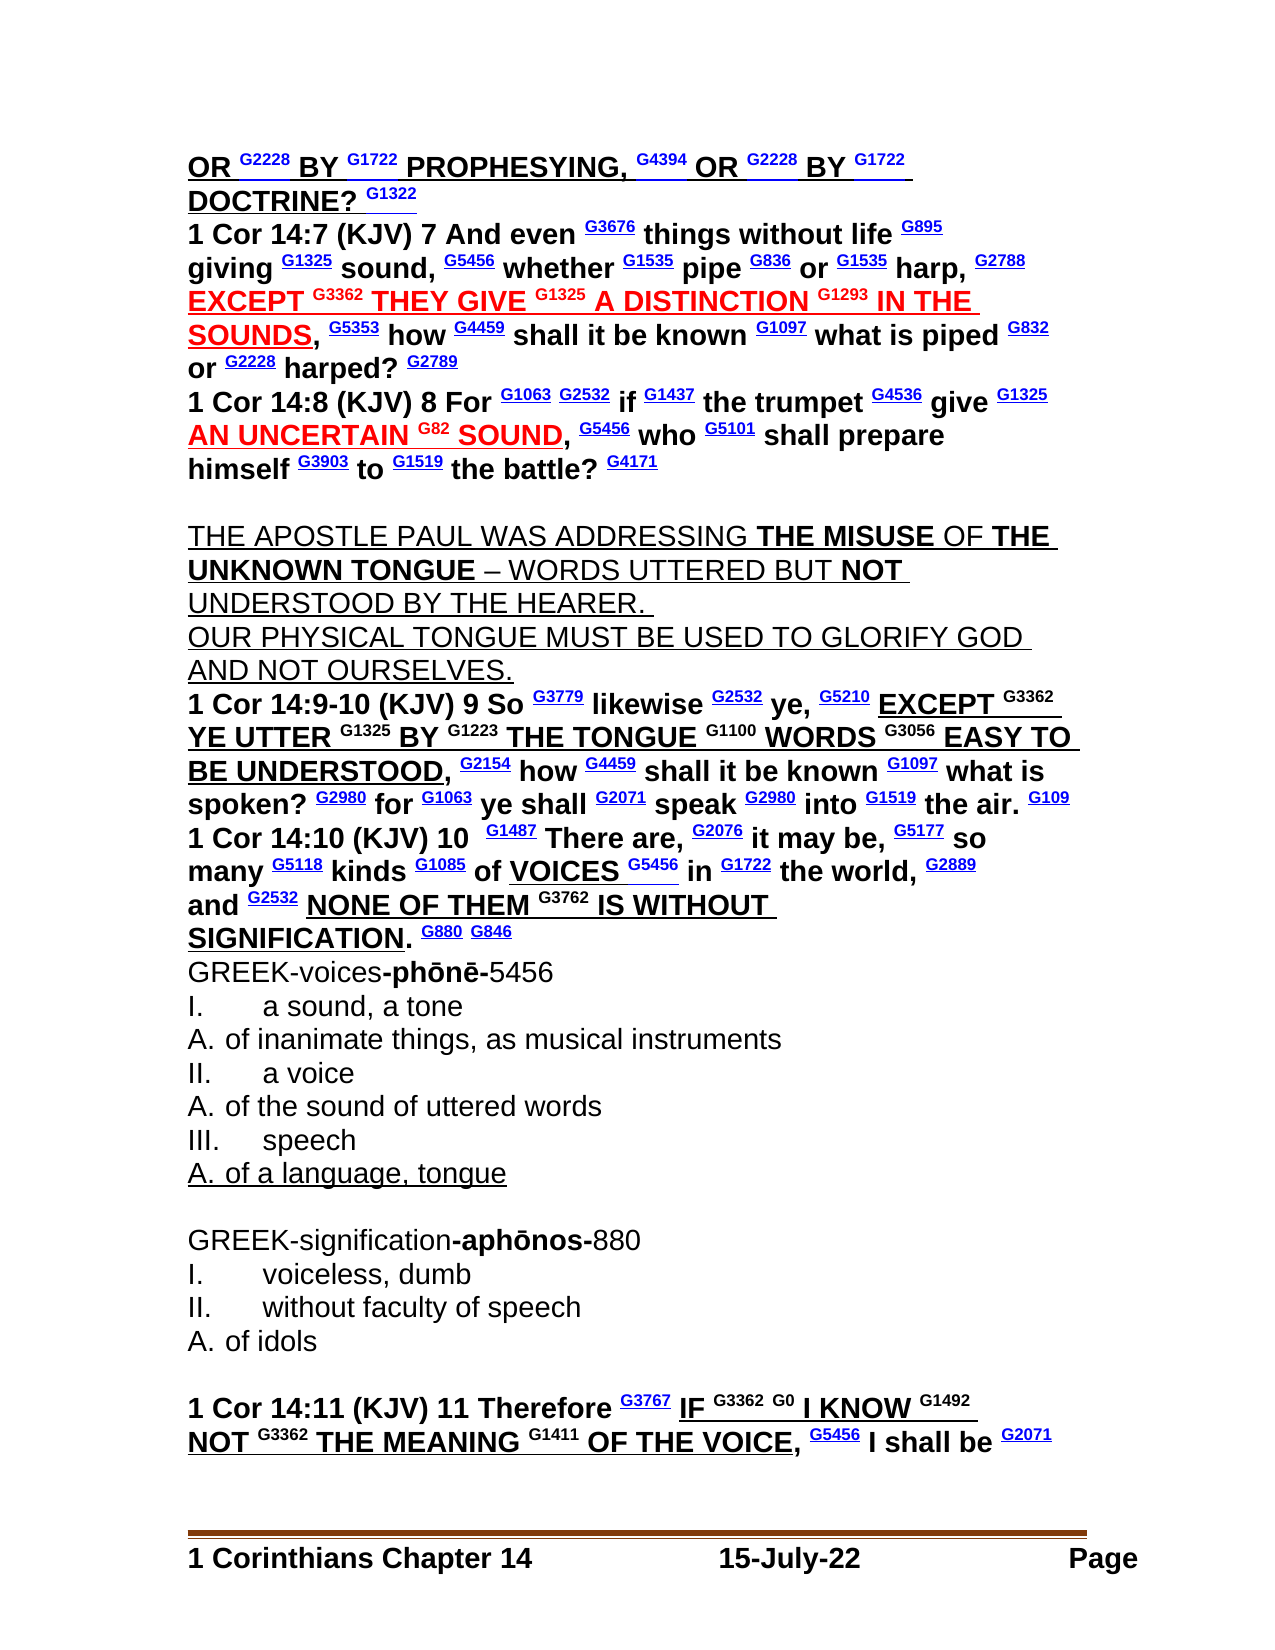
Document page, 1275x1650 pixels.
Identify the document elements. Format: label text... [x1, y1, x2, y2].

text 1 Cor 14:9-10 (KJV) 9 So G3779 likewise G2532 ye, G5210 EXCEPT G3362 YE UTTER G1325 BY G1223 THE TONGUE G1100 WORDS G3056 EASY TO BE UNDERSTOOD, G2154 how G4459 shall it be known G1097 what is spoken? G2980 for G1063 ye shall G2071 speak G2980 into G1519 the air. G109 [187, 687, 1087, 821]
text GREEK-signification-aphōnos-880 [187, 1223, 1087, 1257]
list a voice [187, 1056, 1087, 1089]
text 1 Cor 14:8 (KJV) 8 For G1063 G2532 if G1437 the trumpet G4536 give G1325 AN UNCERTAIN G82 SOUND, G5456 who G5101 shall prepare himself G3903 to G1519 the battle? G4171 [187, 385, 1087, 485]
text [187, 1391, 1087, 1458]
text THE APOSTLE PAUL WAS ADDRESSING THE MISUSE OF THE UNKNOWN TONGUE – WORDS UTTERED BUT NOT UNDERSTOOD BY THE HEARER. [187, 519, 1087, 619]
list a sound, a tone [187, 988, 1087, 1022]
text OUR PHYSICAL TONGUE MUST BE USED TO GLORIFY GOD AND NOT OURSELVES. [187, 619, 1087, 687]
list of the sound of uttered words [187, 1089, 1087, 1123]
text GREEK-voices-phōnē-5456 [187, 955, 1087, 988]
list of idols [187, 1324, 1087, 1357]
list voiceless, dumb [187, 1257, 1087, 1290]
list of inanimate things, as musical instruments [187, 1022, 1087, 1056]
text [187, 150, 1087, 217]
text 1 Cor 14:7 (KJV) 7 And even G3676 things without life G895 giving G1325 sound, G5456 whether G1535 pipe G836 or G1535 harp, G2788 EXCEPT G3362 THEY GIVE G1325 A DISTINCTION G1293 IN THE SOUNDS, G5353 how G4459 shall it be known G1097 what is piped G832 or G2228 harped? G2789 [187, 217, 1087, 385]
text 1 Cor 14:10 (KJV) 10 G1487 There are, G2076 it may be, G5177 so many G5118 kinds G1085 of VOICES G5456 in G1722 the world, G2889 and G2532 NONE OF THEM G3762 IS WITHOUT SIGNIFICATION. G880 G846 [187, 821, 1087, 955]
list of a language, tongue [187, 1156, 1087, 1190]
list without faculty of speech [187, 1290, 1087, 1324]
list speech [187, 1123, 1087, 1156]
